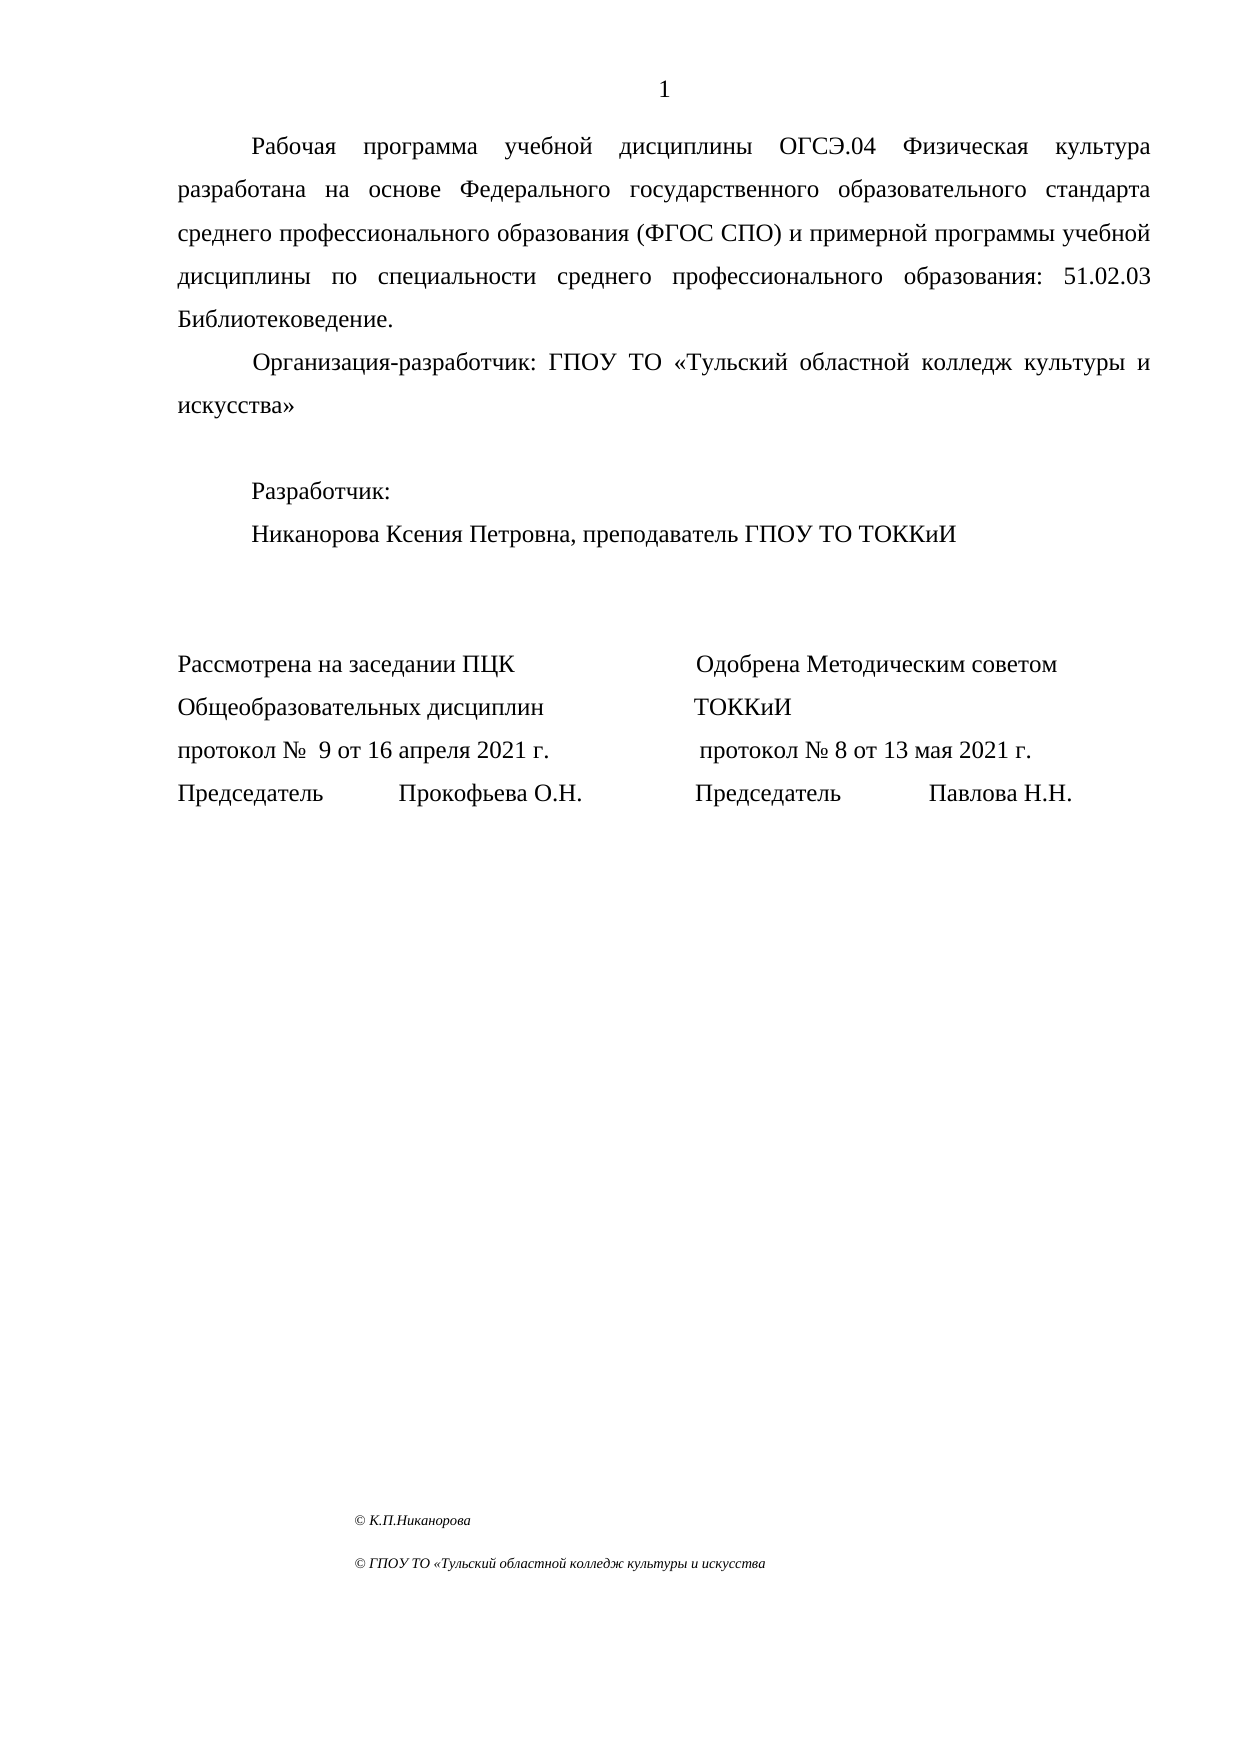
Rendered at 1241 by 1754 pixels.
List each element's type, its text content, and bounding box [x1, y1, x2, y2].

text Рабочая программа учебной дисциплины ОГСЭ.04 Физическая культура разработана на основе Федерального государственного образовательного стандарта среднего профессионального образования (ФГОС СПО) и примерной программы учебной дисциплины по специальности среднего профессионального образования: 51.02.03 Библиотековедение. [177, 131, 1152, 333]
text Рассмотрена на заседании ПЦК Одобрена Методическим советом [177, 649, 1152, 678]
text протокол № 9 от 16 апреля 2021 г. протокол № 8 от 13 мая 2021 г. [177, 735, 1152, 764]
text Никанорова Ксения Петровна, преподаватель ГПОУ ТО ТОККиИ [177, 519, 1152, 548]
text © К.П.Никанорова [177, 1511, 1152, 1540]
text Разработчик: [177, 476, 1152, 505]
text © ГПОУ ТО «Тульский областной колледж культуры и искусства [177, 1554, 1152, 1583]
text Организация-разработчик: ГПОУ ТО «Тульский областной колледж культуры и искусства» [177, 347, 1152, 419]
text Председатель Прокофьева О.Н. Председатель Павлова Н.Н. [177, 778, 1152, 807]
text Общеобразовательных дисциплин ТОККиИ [177, 692, 1152, 721]
